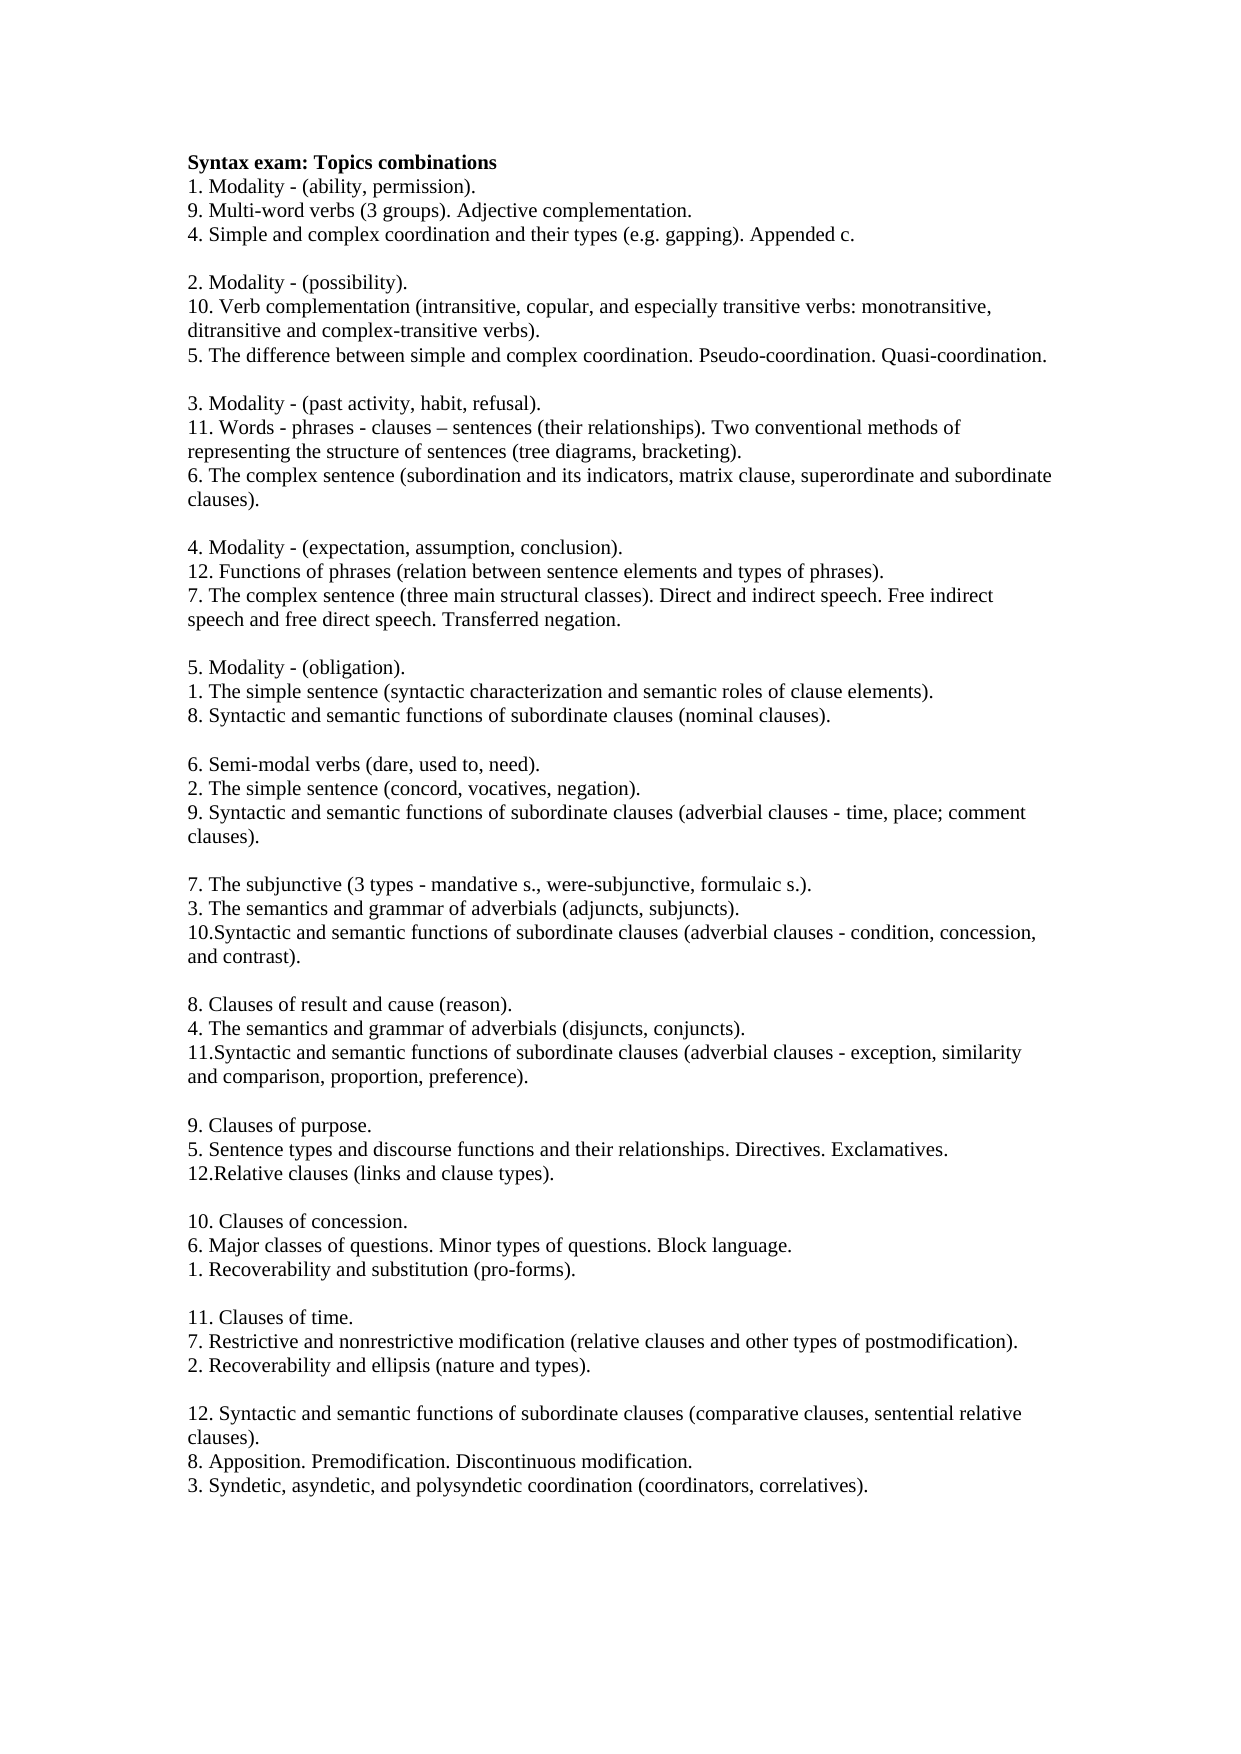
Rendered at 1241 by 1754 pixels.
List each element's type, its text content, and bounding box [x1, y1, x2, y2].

text 12. Syntactic and semantic functions of subordinate clauses (comparative clauses, sentential relative clauses). 8. Apposition. Premodification. Discontinuous modification. 3. Syndetic, asyndetic, and polysyndetic coordination (coordinators, correlatives). [187, 1401, 1053, 1522]
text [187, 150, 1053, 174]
text 9. Clauses of purpose. 5. Sentence types and discourse functions and their relationships. Directives. Exclamatives. 12.Relative clauses (links and clause types). [187, 1112, 1053, 1209]
text 8. Clauses of result and cause (reason). 4. The semantics and grammar of adverbials (disjuncts, conjuncts). 11.Syntactic and semantic functions of subordinate clauses (adverbial clauses - exception, similarity and comparison, proportion, preference). [187, 992, 1053, 1112]
text 7. The subjunctive (3 types - mandative s., were-subjunctive, formulaic s.). 3. The semantics and grammar of adverbials (adjuncts, subjuncts). 10.Syntactic and semantic functions of subordinate clauses (adverbial clauses - condition, concession, and contrast). [187, 872, 1053, 992]
text 5. Modality - (obligation). 1. The simple sentence (syntactic characterization and semantic roles of clause elements). 8. Syntactic and semantic functions of subordinate clauses (nominal clauses). [187, 655, 1053, 752]
text 11. Clauses of time. 7. Restrictive and nonrestrictive modification (relative clauses and other types of postmodification). 2. Recoverability and ellipsis (nature and types). [187, 1305, 1053, 1401]
text 3. Modality - (past activity, habit, refusal). 11. Words - phrases - clauses – sentences (their relationships). Two conventional methods of representing the structure of sentences (tree diagrams, bracketing). 6. The complex sentence (subordination and its indicators, matrix clause, superordinate and subordinate clauses). [187, 391, 1053, 535]
text 4. Modality - (expectation, assumption, conclusion). 12. Functions of phrases (relation between sentence elements and types of phrases). 7. The complex sentence (three main structural classes). Direct and indirect speech. Free indirect speech and free direct speech. Transferred negation. [187, 535, 1053, 655]
text 6. Semi-modal verbs (dare, used to, need). 2. The simple sentence (concord, vocatives, negation). 9. Syntactic and semantic functions of subordinate clauses (adverbial clauses - time, place; comment clauses). [187, 752, 1053, 872]
text 10. Clauses of concession. 6. Major classes of questions. Minor types of questions. Block language. 1. Recoverability and substitution (pro-forms). [187, 1209, 1053, 1305]
text 2. Modality - (possibility). 10. Verb complementation (intransitive, copular, and especially transitive verbs: monotransitive, ditransitive and complex-transitive verbs). 5. The difference between simple and complex coordination. Pseudo-coordination. Quasi-coordination. [187, 270, 1053, 391]
text 1. Modality - (ability, permission). 9. Multi-word verbs (3 groups). Adjective complementation. 4. Simple and complex coordination and their types (e.g. gapping). Appended c. [187, 174, 1053, 270]
